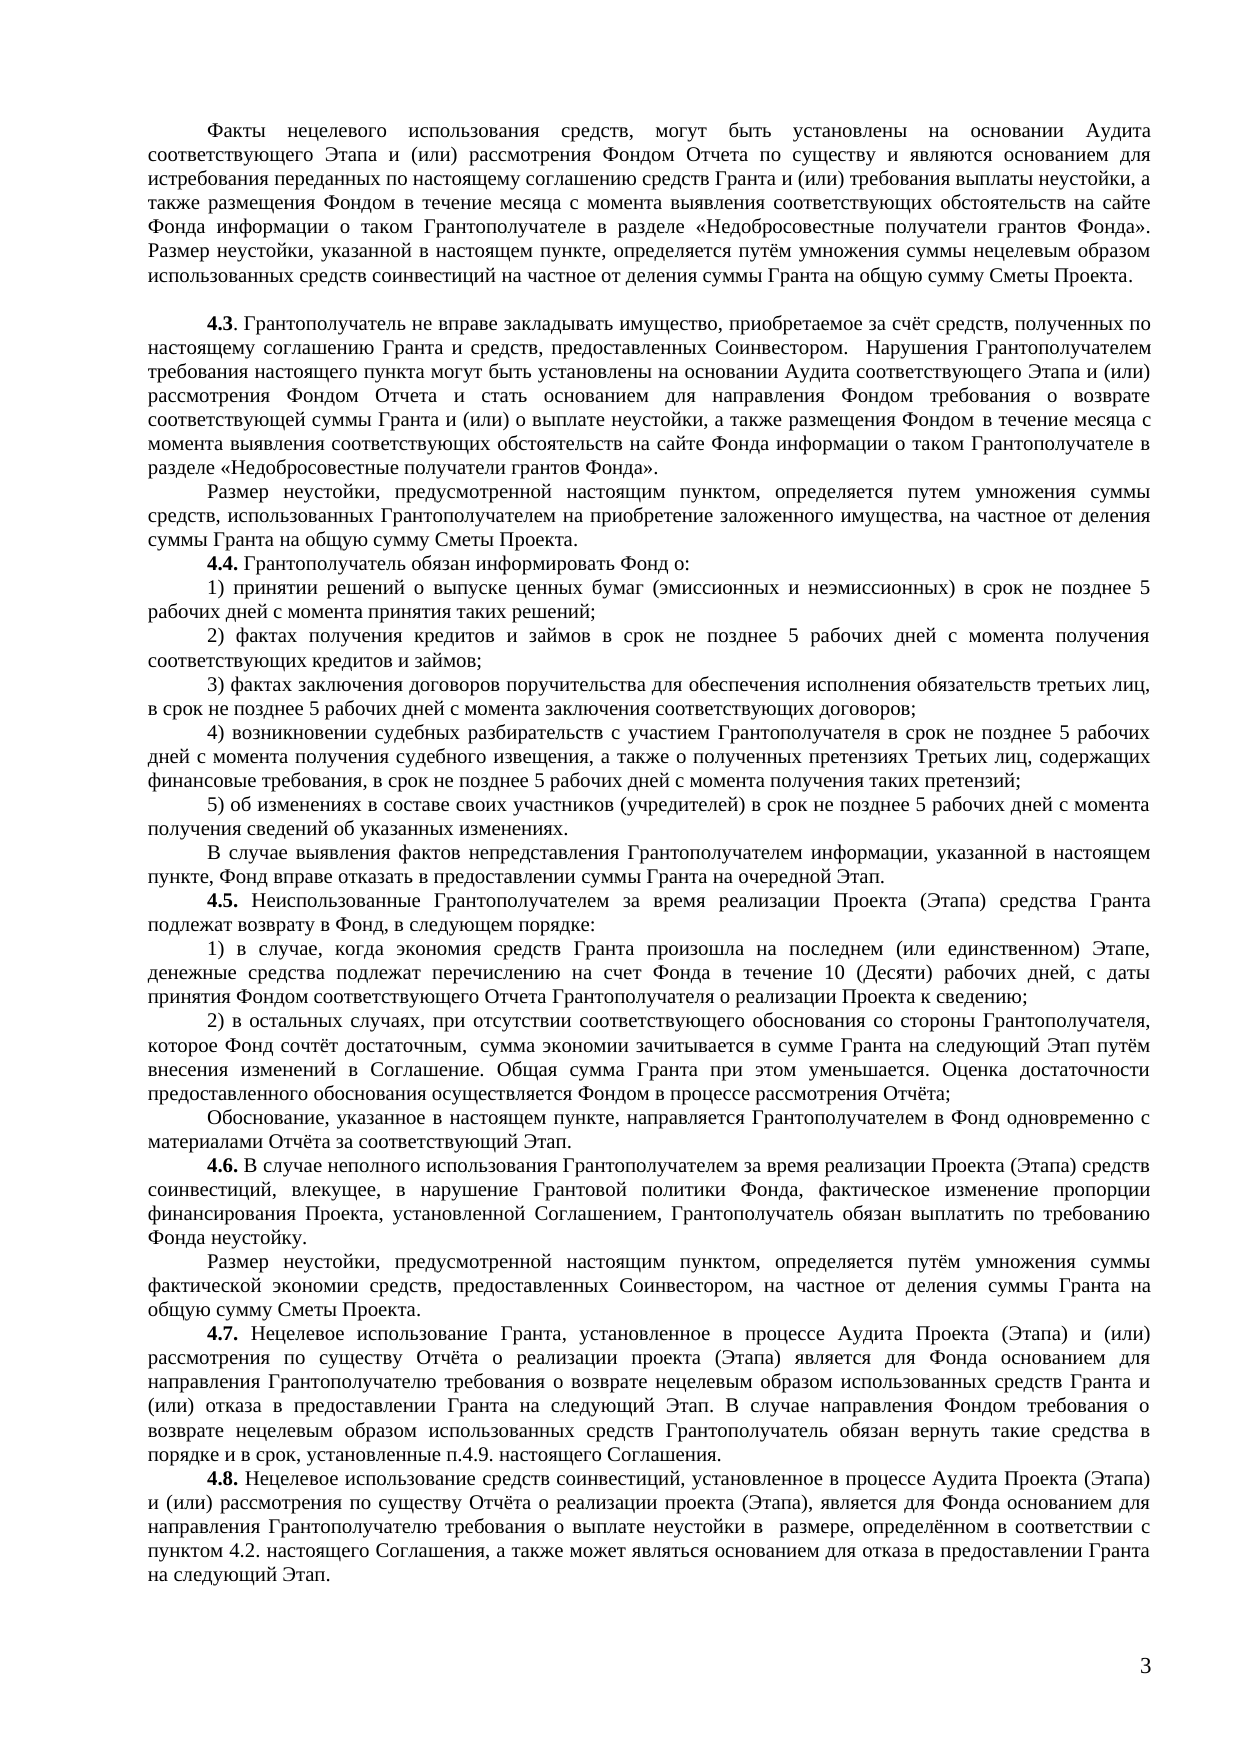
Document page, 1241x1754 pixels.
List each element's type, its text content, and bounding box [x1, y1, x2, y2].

text 4.7. Нецелевое использование Гранта, установленное в процессе Аудита Проекта (Этапа) и (или) рассмотрения по существу Отчёта о реализации проекта (Этапа) является для Фонда основанием для направления Грантополучателю требования о возврате нецелевым образом использованных средств Гранта и (или) отказа в предоставлении Гранта на следующий Этап. В случае направления Фондом требования о возврате нецелевым образом использованных средств Грантополучатель обязан вернуть такие средства в порядке и в срок, установленные п.4.9. настоящего Соглашения. [148, 1321, 1152, 1466]
text 5) об изменениях в составе своих участников (учредителей) в срок не позднее 5 рабочих дней с момента получения сведений об указанных изменениях. [148, 792, 1152, 840]
text 4.4. Грантополучатель обязан информировать Фонд о: [148, 551, 1152, 575]
text 2) в остальных случаях, при отсутствии соответствующего обоснования со стороны Грантополучателя, которое Фонд сочтёт достаточным, сумма экономии зачитывается в сумме Гранта на следующий Этап путём внесения изменений в Соглашение. Общая сумма Гранта при этом уменьшается. Оценка достаточности предоставленного обоснования осуществляется Фондом в процессе рассмотрения Отчёта; [148, 1008, 1152, 1105]
text 4.8. Нецелевое использование средств соинвестиций, установленное в процессе Аудита Проекта (Этапа) и (или) рассмотрения по существу Отчёта о реализации проекта (Этапа), является для Фонда основанием для направления Грантополучателю требования о выплате неустойки в размере, определённом в соответствии с пунктом 4.2. настоящего Соглашения, а также может являться основанием для отказа в предоставлении Гранта на следующий Этап. [148, 1466, 1152, 1586]
text 4.6. В случае неполного использования Грантополучателем за время реализации Проекта (Этапа) средств соинвестиций, влекущее, в нарушение Грантовой политики Фонда, фактическое изменение пропорции финансирования Проекта, установленной Соглашением, Грантополучатель обязан выплатить по требованию Фонда неустойку. [148, 1153, 1152, 1249]
text 1) принятии решений о выпуске ценных бумаг (эмиссионных и неэмиссионных) в срок не позднее 5 рабочих дней с момента принятия таких решений; [148, 575, 1152, 623]
text 3) фактах заключения договоров поручительства для обеспечения исполнения обязательств третьих лиц, в срок не позднее 5 рабочих дней с момента заключения соответствующих договоров; [148, 672, 1152, 720]
text 1) в случае, когда экономия средств Гранта произошла на последнем (или единственном) Этапе, денежные средства подлежат перечислению на счет Фонда в течение 10 (Десяти) рабочих дней, с даты принятия Фондом соответствующего Отчета Грантополучателя о реализации Проекта к сведению; [148, 936, 1152, 1008]
text В случае выявления фактов непредставления Грантополучателем информации, указанной в настоящем пункте, Фонд вправе отказать в предоставлении суммы Гранта на очередной Этап. [148, 840, 1152, 888]
text Обоснование, указанное в настоящем пункте, направляется Грантополучателем в Фонд одновременно с материалами Отчёта за соответствующий Этап. [148, 1105, 1152, 1153]
text Факты нецелевого использования средств, могут быть установлены на основании Аудита соответствующего Этапа и (или) рассмотрения Фондом Отчета по существу и являются основанием для истребования переданных по настоящему соглашению средств Гранта и (или) требования выплаты неустойки, а также размещения Фондом в течение месяца с момента выявления соответствующих обстоятельств на сайте Фонда информации о таком Грантополучателе в разделе «Недобросовестные получатели грантов Фонда». Размер неустойки, указанной в настоящем пункте, определяется путём умножения суммы нецелевым образом использованных средств соинвестиций на частное от деления суммы Гранта на общую сумму Сметы Проекта. [148, 118, 1152, 287]
text 4.3. Грантополучатель не вправе закладывать имущество, приобретаемое за счёт средств, полученных по настоящему соглашению Гранта и средств, предоставленных Соинвестором. Нарушения Грантополучателем требования настоящего пункта могут быть установлены на основании Аудита соответствующего Этапа и (или) рассмотрения Фондом Отчета и стать основанием для направления Фондом требования о возврате соответствующей суммы Гранта и (или) о выплате неустойки, а также размещения Фондом в течение месяца с момента выявления соответствующих обстоятельств на сайте Фонда информации о таком Грантополучателе в разделе «Недобросовестные получатели грантов Фонда». [148, 311, 1152, 479]
text 4.5. Неиспользованные Грантополучателем за время реализации Проекта (Этапа) средства Гранта подлежат возврату в Фонд, в следующем порядке: [148, 888, 1152, 936]
text Размер неустойки, предусмотренной настоящим пунктом, определяется путём умножения суммы фактической экономии средств, предоставленных Соинвестором, на частное от деления суммы Гранта на общую сумму Сметы Проекта. [148, 1249, 1152, 1321]
text 2) фактах получения кредитов и займов в срок не позднее 5 рабочих дней с момента получения соответствующих кредитов и займов; [148, 623, 1152, 672]
text 4) возникновении судебных разбирательств с участием Грантополучателя в срок не позднее 5 рабочих дней с момента получения судебного извещения, а также о полученных претензиях Третьих лиц, содержащих финансовые требования, в срок не позднее 5 рабочих дней с момента получения таких претензий; [148, 720, 1152, 792]
text Размер неустойки, предусмотренной настоящим пунктом, определяется путем умножения суммы средств, использованных Грантополучателем на приобретение заложенного имущества, на частное от деления суммы Гранта на общую сумму Сметы Проекта. [148, 479, 1152, 551]
